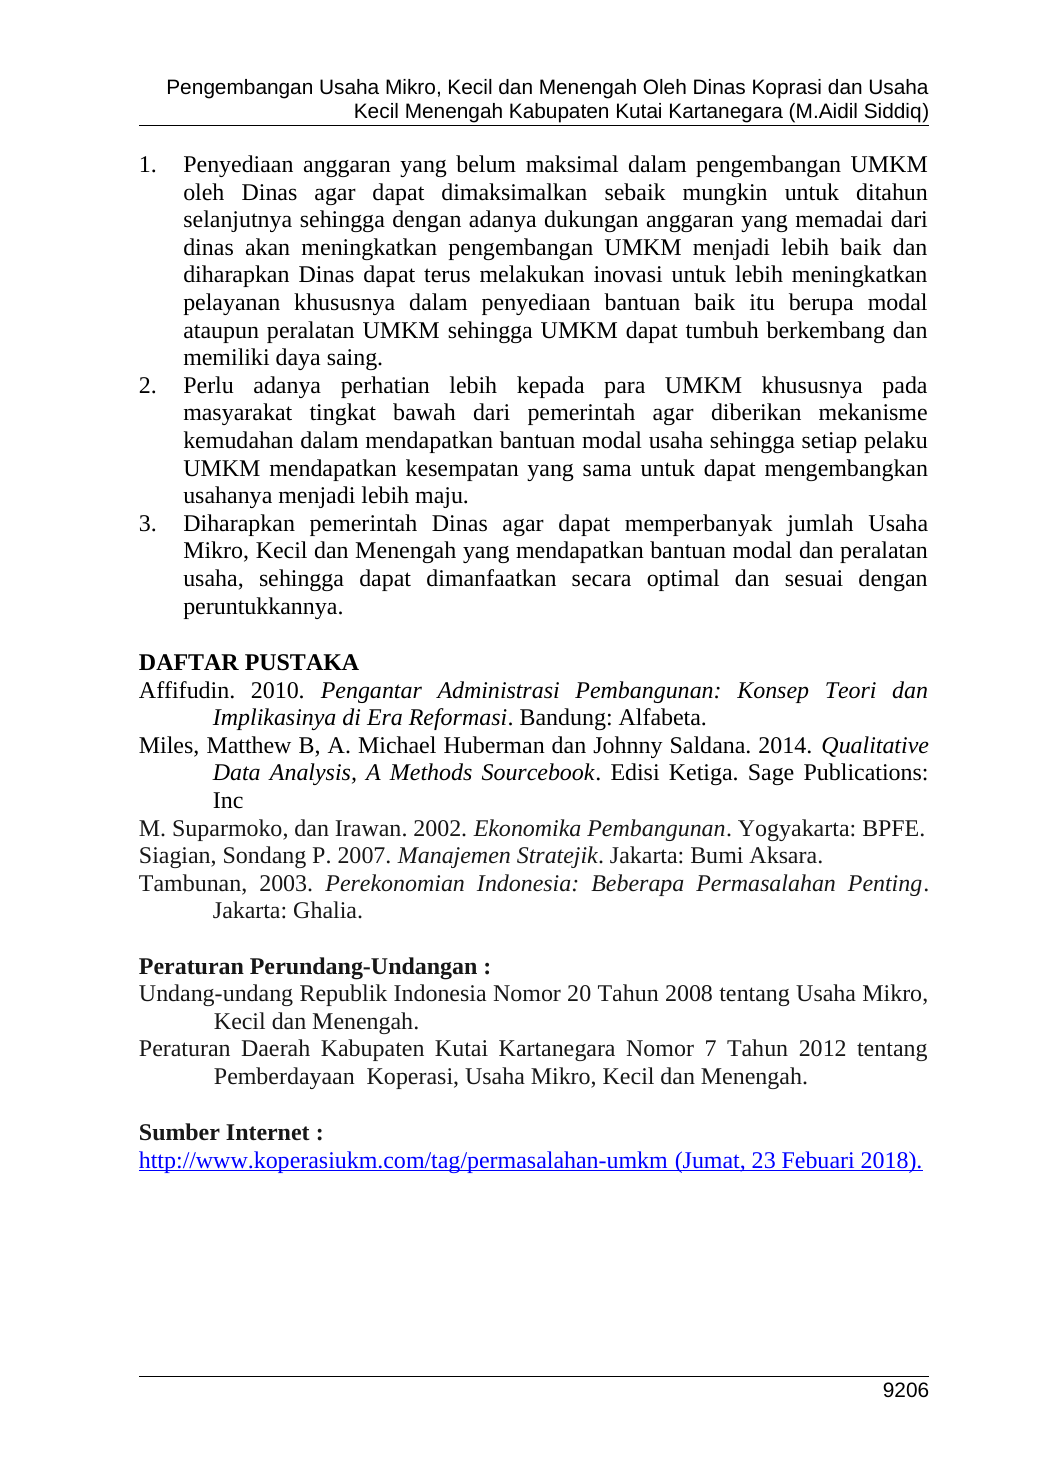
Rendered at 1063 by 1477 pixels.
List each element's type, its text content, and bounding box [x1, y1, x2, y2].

text Tambunan, 2003. Perekonomian Indonesia: Beberapa Permasalahan Penting. Jakarta: Ghalia. [139, 869, 929, 924]
text Affifudin. 2010. Pengantar Administrasi Pembangunan: Konsep Teori dan Implikasinya di Era Reformasi. Bandung: Alfabeta. [139, 676, 929, 731]
list Penyediaan anggaran yang belum maksimal dalam pengembangan UMKM oleh Dinas agar dapat dimaksimalkan sebaik mungkin untuk ditahun selanjutnya sehingga dengan adanya dukungan anggaran yang memadai dari dinas akan meningkatkan pengembangan UMKM menjadi lebih baik dan diharapkan Dinas dapat terus melakukan inovasi untuk lebih meningkatkan pelayanan khususnya dalam penyediaan bantuan baik itu berupa modal ataupun peralatan UMKM sehingga UMKM dapat tumbuh berkembang dan memiliki daya saing. [139, 150, 929, 371]
text http://www.koperasiukm.com/tag/permasalahan-umkm (Jumat, 23 Febuari 2018). [139, 1146, 929, 1174]
list DAFTAR PUSTAKA [139, 648, 929, 676]
text Miles, Matthew B, A. Michael Huberman dan Johnny Saldana. 2014. Qualitative Data Analysis, A Methods Sourcebook. Edisi Ketiga. Sage Publications: Inc [139, 731, 929, 814]
list Diharapkan pemerintah Dinas agar dapat memperbanyak jumlah Usaha Mikro, Kecil dan Menengah yang mendapatkan bantuan modal dan peralatan usaha, sehingga dapat dimanfaatkan secara optimal dan sesuai dengan peruntukkannya. [139, 509, 929, 619]
text Peraturan Daerah Kabupaten Kutai Kartanegara Nomor 7 Tahun 2012 tentang Pemberdayaan Koperasi, Usaha Mikro, Kecil dan Menengah. [139, 1034, 929, 1090]
text Siagian, Sondang P. 2007. Manajemen Stratejik. Jakarta: Bumi Aksara. [139, 841, 929, 869]
text Peraturan Perundang-Undangan : [139, 952, 929, 979]
text Undang-undang Republik Indonesia Nomor 20 Tahun 2008 tentang Usaha Mikro, Kecil dan Menengah. [139, 979, 929, 1034]
text M. Suparmoko, dan Irawan. 2002. Ekonomika Pembangunan. Yogyakarta: BPFE. [139, 814, 929, 841]
text Sumber Internet : [139, 1118, 929, 1146]
list Perlu adanya perhatian lebih kepada para UMKM khususnya pada masyarakat tingkat bawah dari pemerintah agar diberikan mekanisme kemudahan dalam mendapatkan bantuan modal usaha sehingga setiap pelaku UMKM mendapatkan kesempatan yang sama untuk dapat mengembangkan usahanya menjadi lebih maju. [139, 371, 929, 509]
